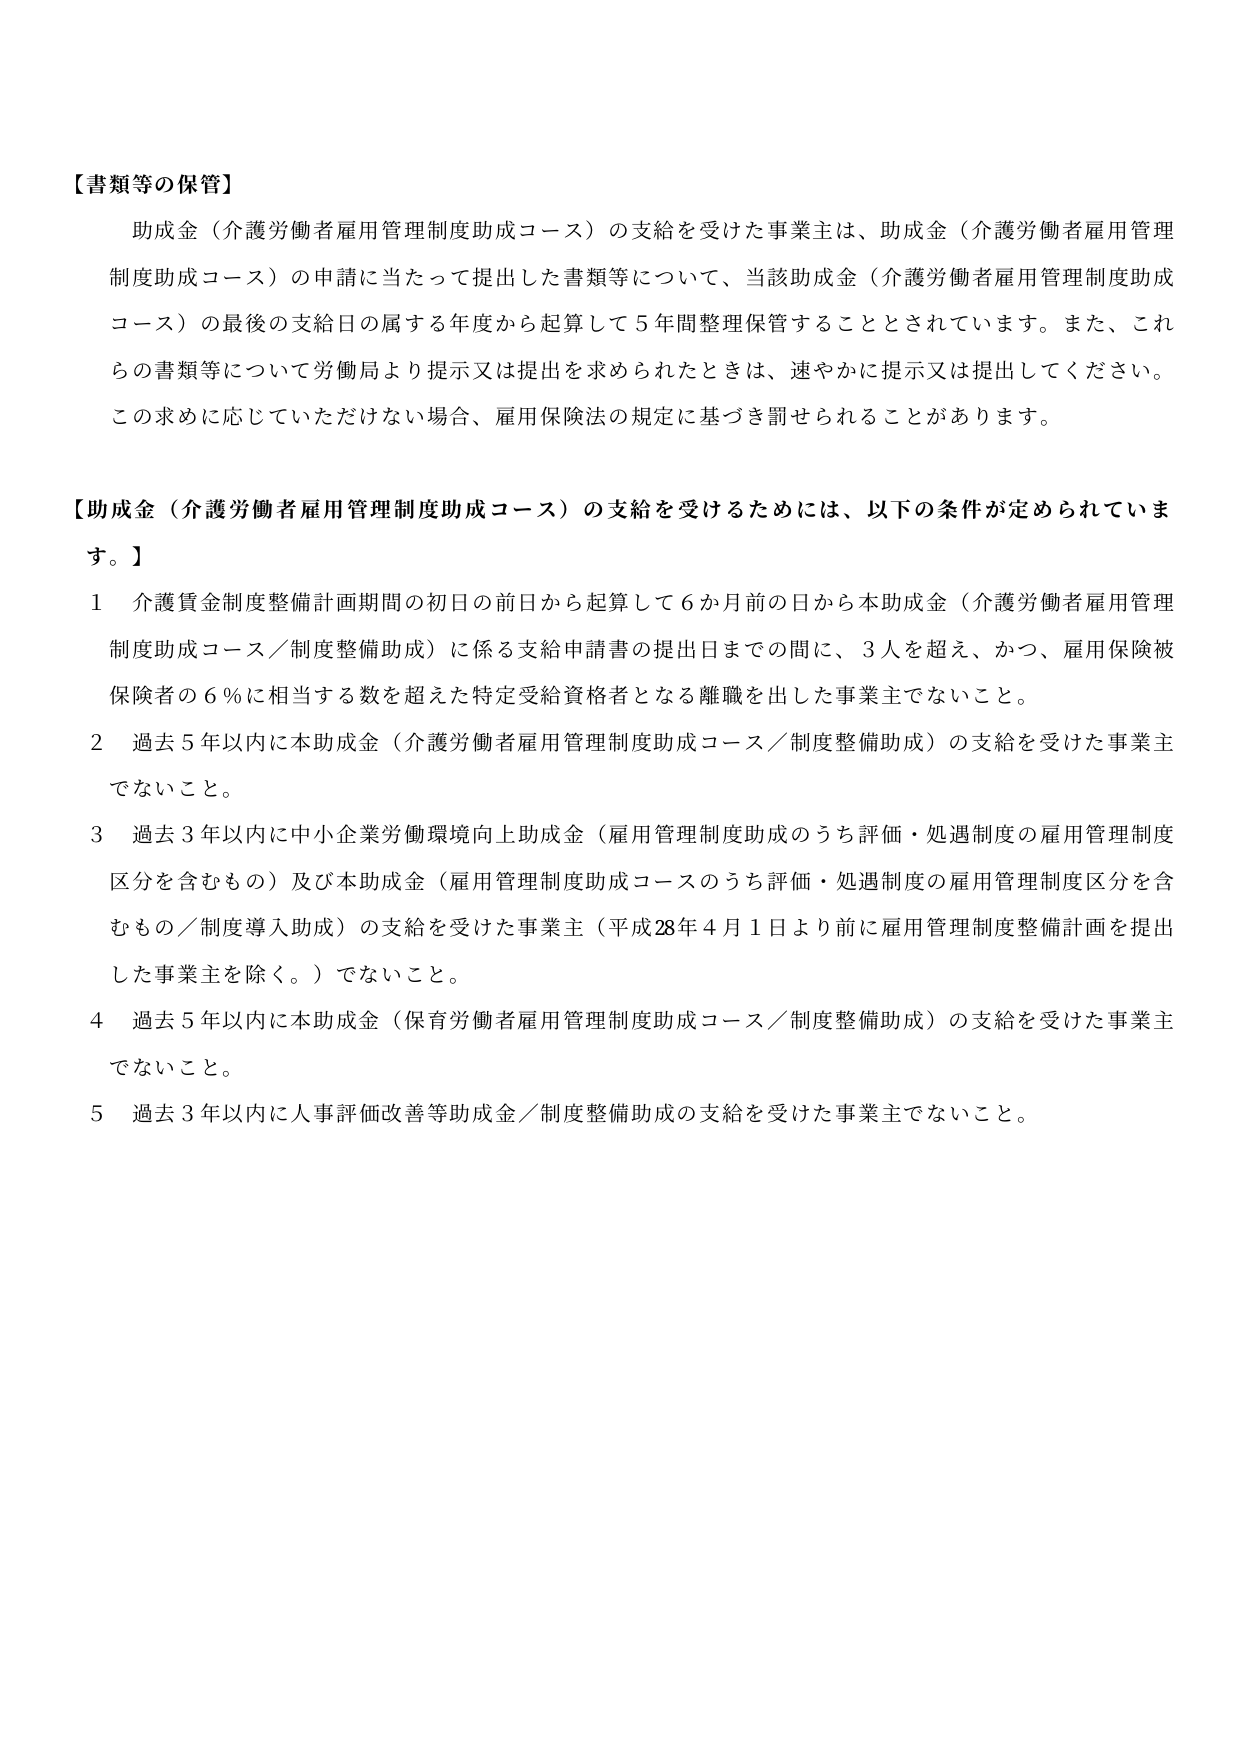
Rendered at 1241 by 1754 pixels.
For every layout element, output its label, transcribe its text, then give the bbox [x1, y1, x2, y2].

text 助成金（介護労働者雇用管理制度助成コース）の支給を受けた事業主は、助成金（介護労働者雇用管理制度助成コース）の申請に当たって提出した書類等について、当該助成金（介護労働者雇用管理制度助成コース）の最後の支給日の属する年度から起算して５年間整理保管することとされています。また、これらの書類等について労働局より提示又は提出を求められたときは、速やかに提示又は提出してください。この求めに応じていただけない場合、雇用保険法の規定に基づき罰せられることがあります。 [93, 207, 1176, 439]
text ３ 過去３年以内に中小企業労働環境向上助成金（雇用管理制度助成のうち評価・処遇制度の雇用管理制度区分を含むもの）及び本助成金（雇用管理制度助成コースのうち評価・処遇制度の雇用管理制度区分を含むもの／制度導入助成）の支給を受けた事業主（平成28年４月１日より前に雇用管理制度整備計画を提出した事業主を除く。）でないこと。 [64, 811, 1176, 997]
text 【助成金（介護労働者雇用管理制度助成コース）の支給を受けるためには、以下の条件が定められています。】 [64, 486, 1176, 578]
text ２ 過去５年以内に本助成金（介護労働者雇用管理制度助成コース／制度整備助成）の支給を受けた事業主でないこと。 [64, 718, 1176, 811]
text １ 介護賃金制度整備計画期間の初日の前日から起算して６か月前の日から本助成金（介護労働者雇用管理制度助成コース／制度整備助成）に係る支給申請書の提出日までの間に、３人を超え、かつ、雇用保険被保険者の６％に相当する数を超えた特定受給資格者となる離職を出した事業主でないこと。 [64, 578, 1176, 718]
text ５ 過去３年以内に人事評価改善等助成金／制度整備助成の支給を受けた事業主でないこと。 [86, 1089, 1176, 1136]
text 【書類等の保管】 [64, 160, 1176, 207]
text ４ 過去５年以内に本助成金（保育労働者雇用管理制度助成コース／制度整備助成）の支給を受けた事業主でないこと。 [86, 997, 1176, 1089]
